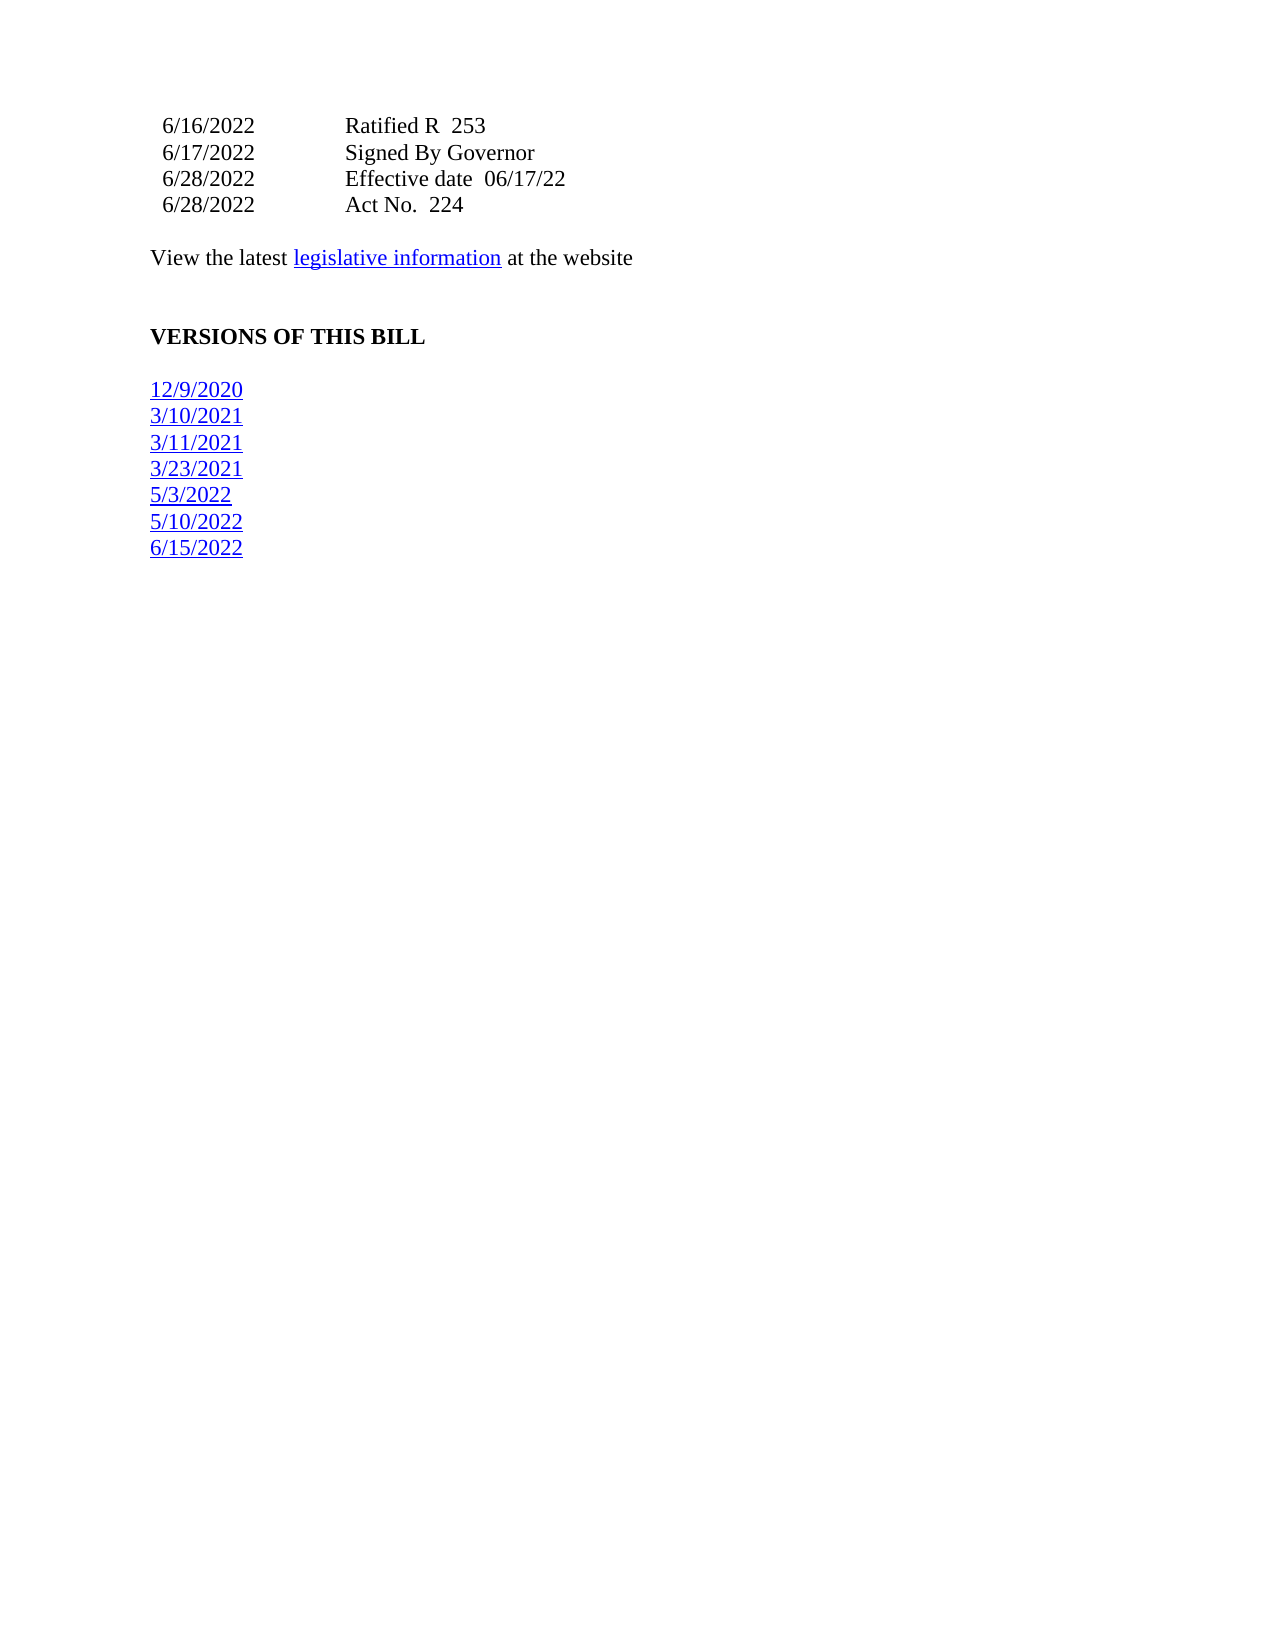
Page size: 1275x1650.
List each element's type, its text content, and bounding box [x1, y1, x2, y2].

text 6/16/2022 Ratified R 253 [150, 112, 1125, 139]
text 12/9/2020 [150, 376, 1125, 402]
text 3/10/2021 [150, 402, 1125, 429]
text 6/15/2022 [150, 534, 1125, 561]
text 6/28/2022 Act No. 224 [150, 192, 1125, 218]
text 5/3/2022 [150, 481, 1125, 508]
text 3/23/2021 [150, 455, 1125, 481]
text 6/28/2022 Effective date 06/17/22 [150, 165, 1125, 192]
text 3/11/2021 [150, 429, 1125, 455]
text 5/10/2022 [150, 508, 1125, 534]
text VERSIONS OF THIS BILL [150, 323, 1125, 350]
text 6/17/2022 Signed By Governor [150, 139, 1125, 165]
text View the latest legislative information at the website [150, 244, 1125, 271]
